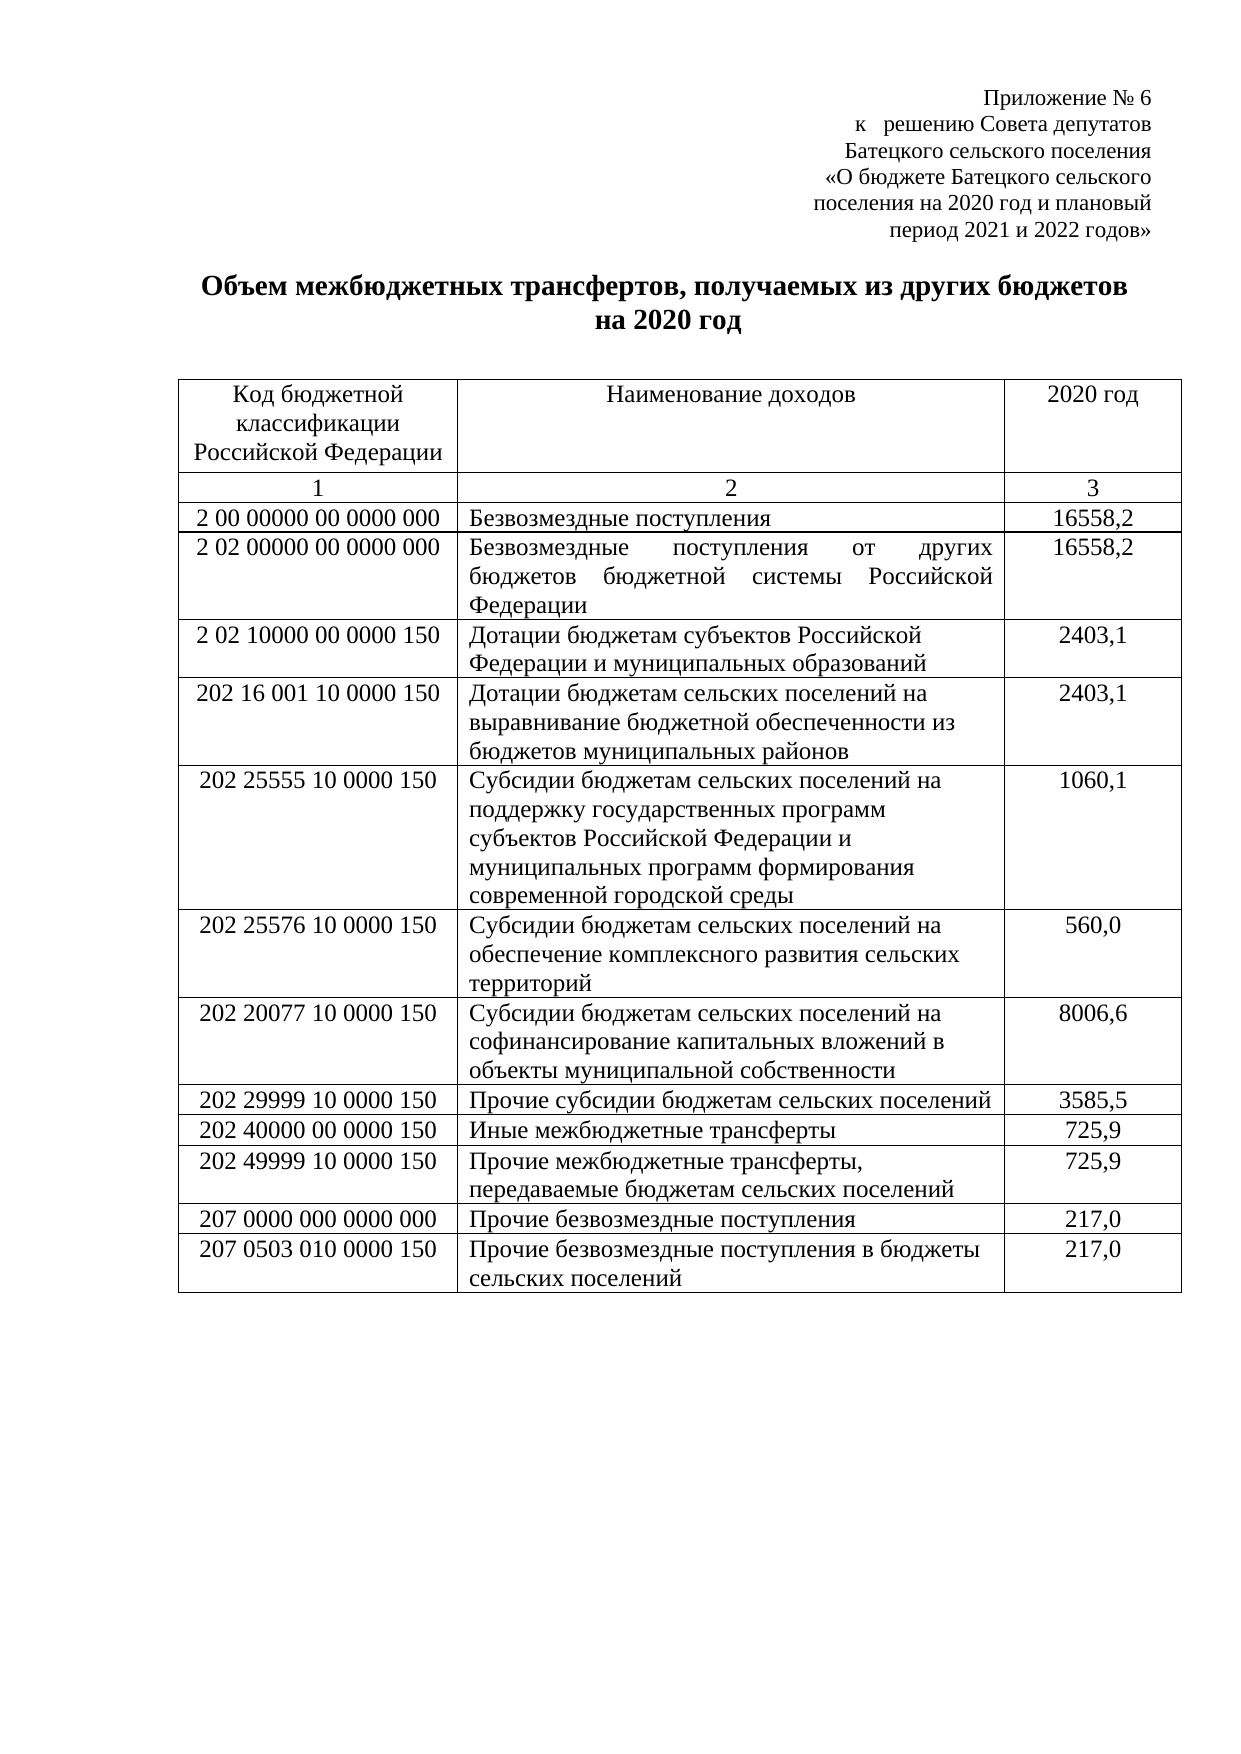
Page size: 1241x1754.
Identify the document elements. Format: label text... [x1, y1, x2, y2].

table_cell 3585,5 [1005, 1085, 1181, 1114]
table_cell 202 25576 10 0000 150 [179, 910, 457, 997]
table_cell 202 25555 10 0000 150 [179, 766, 457, 909]
table_cell 560,0 [1005, 910, 1181, 997]
table_cell 3 [1005, 473, 1181, 502]
table_cell 16558,2 [1005, 503, 1181, 531]
table_cell 2 02 00000 00 0000 000 [179, 533, 457, 619]
table_cell Прочие межбюджетные трансферты, передаваемые бюджетам сельских поселений [458, 1146, 1004, 1203]
table_cell 8006,6 [1005, 998, 1181, 1084]
table_cell Субсидии бюджетам сельских поселений на обеспечение комплексного развития сельских территорий [458, 910, 1004, 997]
table_header 2020 год [1005, 380, 1181, 472]
text период 2021 и 2022 годов» [768, 216, 1152, 242]
text Батецкого сельского поселения [768, 137, 1152, 163]
table_cell 202 49999 10 0000 150 [179, 1146, 457, 1203]
table_cell Дотации бюджетам субъектов Российской Федерации и муниципальных образований [458, 620, 1004, 677]
text Объем межбюджетных трансфертов, получаемых из других бюджетов [177, 268, 1152, 302]
table_cell Прочие безвозмездные поступления в бюджеты сельских поселений [458, 1234, 1004, 1292]
text на 2020 год [177, 302, 1152, 336]
text «О бюджете Батецкого сельского [768, 163, 1152, 189]
table_cell 202 29999 10 0000 150 [179, 1085, 457, 1114]
table_cell Иные межбюджетные трансферты [458, 1115, 1004, 1145]
table_header Наименование доходов [458, 380, 1004, 472]
table_cell 2403,1 [1005, 678, 1181, 764]
text Приложение № 6 [177, 84, 1152, 110]
table_cell 2 00 00000 00 0000 000 [179, 503, 457, 531]
table_cell 207 0503 010 0000 150 [179, 1234, 457, 1292]
text поселения на 2020 год и плановый [768, 189, 1152, 216]
table_cell 217,0 [1005, 1204, 1181, 1233]
table_cell Прочие субсидии бюджетам сельских поселений [458, 1085, 1004, 1114]
table_cell 207 0000 000 0000 000 [179, 1204, 457, 1233]
table_cell 16558,2 [1005, 533, 1181, 619]
table_cell 2 [458, 473, 1004, 502]
table_cell 725,9 [1005, 1115, 1181, 1145]
table_cell 2 02 10000 00 0000 150 [179, 620, 457, 677]
table_cell Субсидии бюджетам сельских поселений на поддержку государственных программ субъектов Российской Федерации и муниципальных программ формирования современной городской среды [458, 766, 1004, 909]
table_cell 1 [179, 473, 457, 502]
table_cell 202 16 001 10 0000 150 [179, 678, 457, 764]
table_cell Безвозмездные поступления [458, 503, 1004, 531]
table_header Код бюджетной классификации Российской Федерации [179, 380, 457, 472]
table_cell 202 40000 00 0000 150 [179, 1115, 457, 1145]
table_cell Дотации бюджетам сельских поселений на выравнивание бюджетной обеспеченности из бюджетов муниципальных районов [458, 678, 1004, 764]
table_cell Прочие безвозмездные поступления [458, 1204, 1004, 1233]
table_cell 2403,1 [1005, 620, 1181, 677]
table_cell Безвозмездные поступления от других бюджетов бюджетной системы Российской Федерации [458, 533, 1004, 619]
table_cell 1060,1 [1005, 766, 1181, 909]
text к решению Совета депутатов [768, 110, 1152, 137]
table_cell 217,0 [1005, 1234, 1181, 1292]
table_cell Субсидии бюджетам сельских поселений на софинансирование капитальных вложений в объекты муниципальной собственности [458, 998, 1004, 1084]
table_cell 202 20077 10 0000 150 [179, 998, 457, 1084]
table_cell 725,9 [1005, 1146, 1181, 1203]
